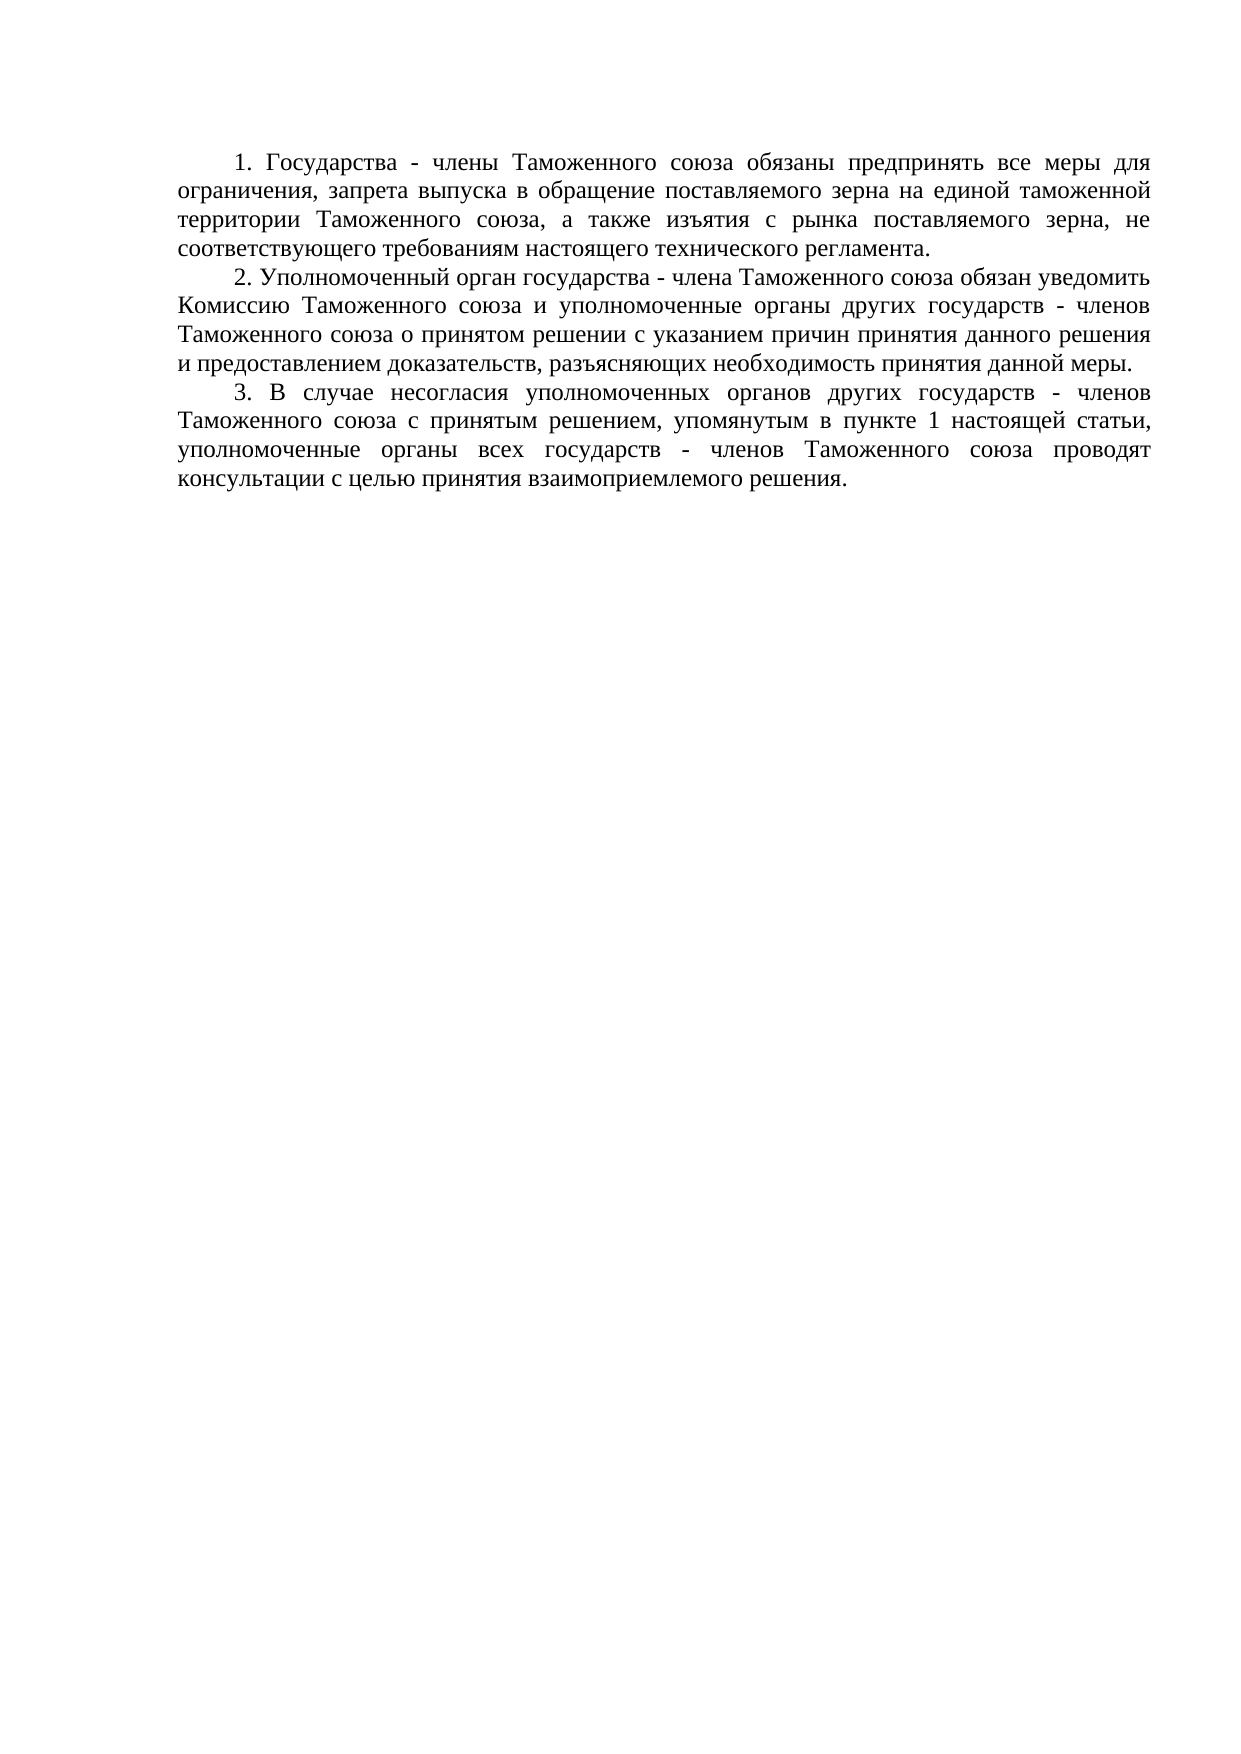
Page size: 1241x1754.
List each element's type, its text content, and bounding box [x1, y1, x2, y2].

text 1. Государства - члены Таможенного союза обязаны предпринять все меры для ограничения, запрета выпуска в обращение поставляемого зерна на единой таможенной территории Таможенного союза, а также изъятия с рынка поставляемого зерна, не соответствующего требованиям настоящего технического регламента. [177, 147, 1152, 262]
text 2. Уполномоченный орган государства - члена Таможенного союза обязан уведомить Комиссию Таможенного союза и уполномоченные органы других государств - членов Таможенного союза о принятом решении с указанием причин принятия данного решения и предоставлением доказательств, разъясняющих необходимость принятия данной меры. [177, 262, 1152, 377]
text 3. В случае несогласия уполномоченных органов других государств - членов Таможенного союза с принятым решением, упомянутым в пункте 1 настоящей статьи, уполномоченные органы всех государств - членов Таможенного союза проводят консультации с целью принятия взаимоприемлемого решения. [177, 377, 1152, 492]
